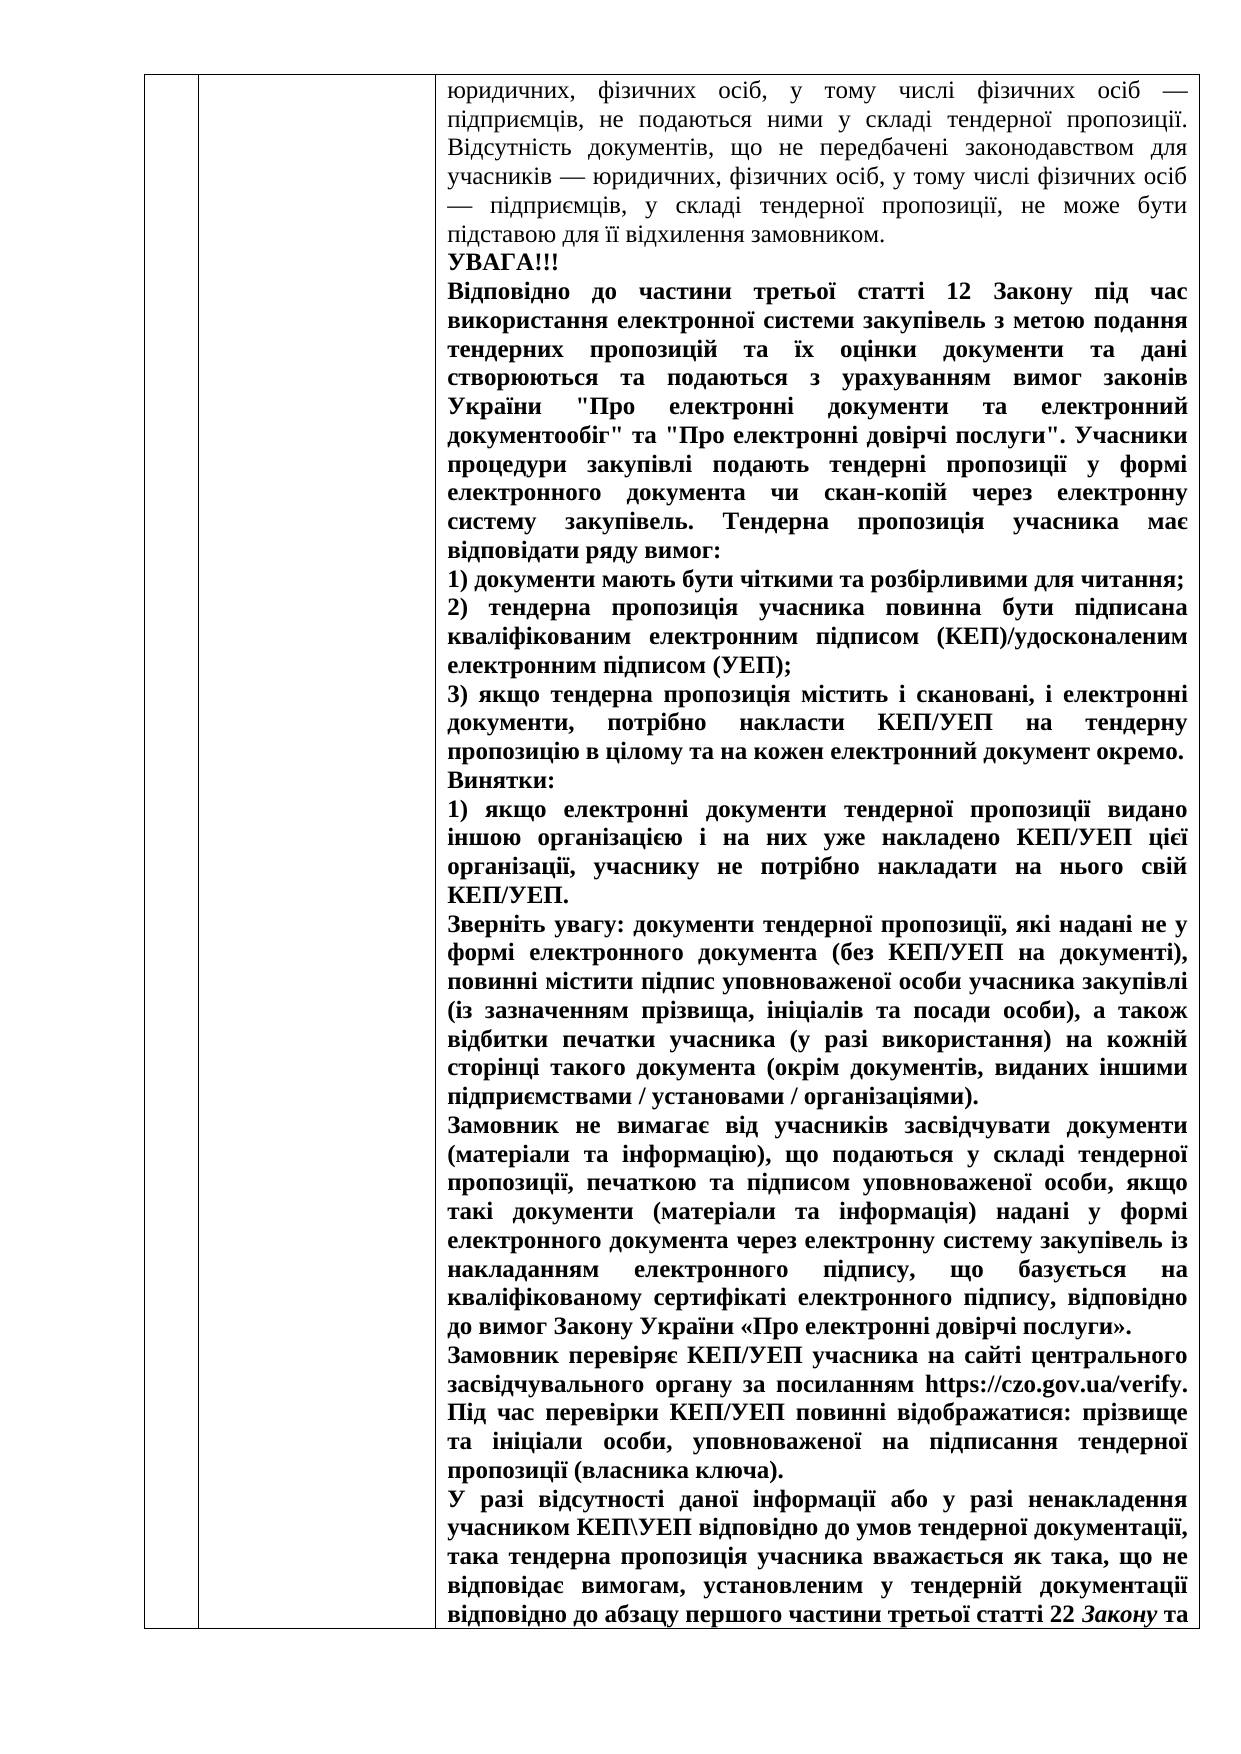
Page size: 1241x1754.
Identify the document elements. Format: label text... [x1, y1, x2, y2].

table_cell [436, 75, 1199, 1627]
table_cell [199, 75, 435, 1627]
table_cell 1 [145, 75, 198, 1627]
